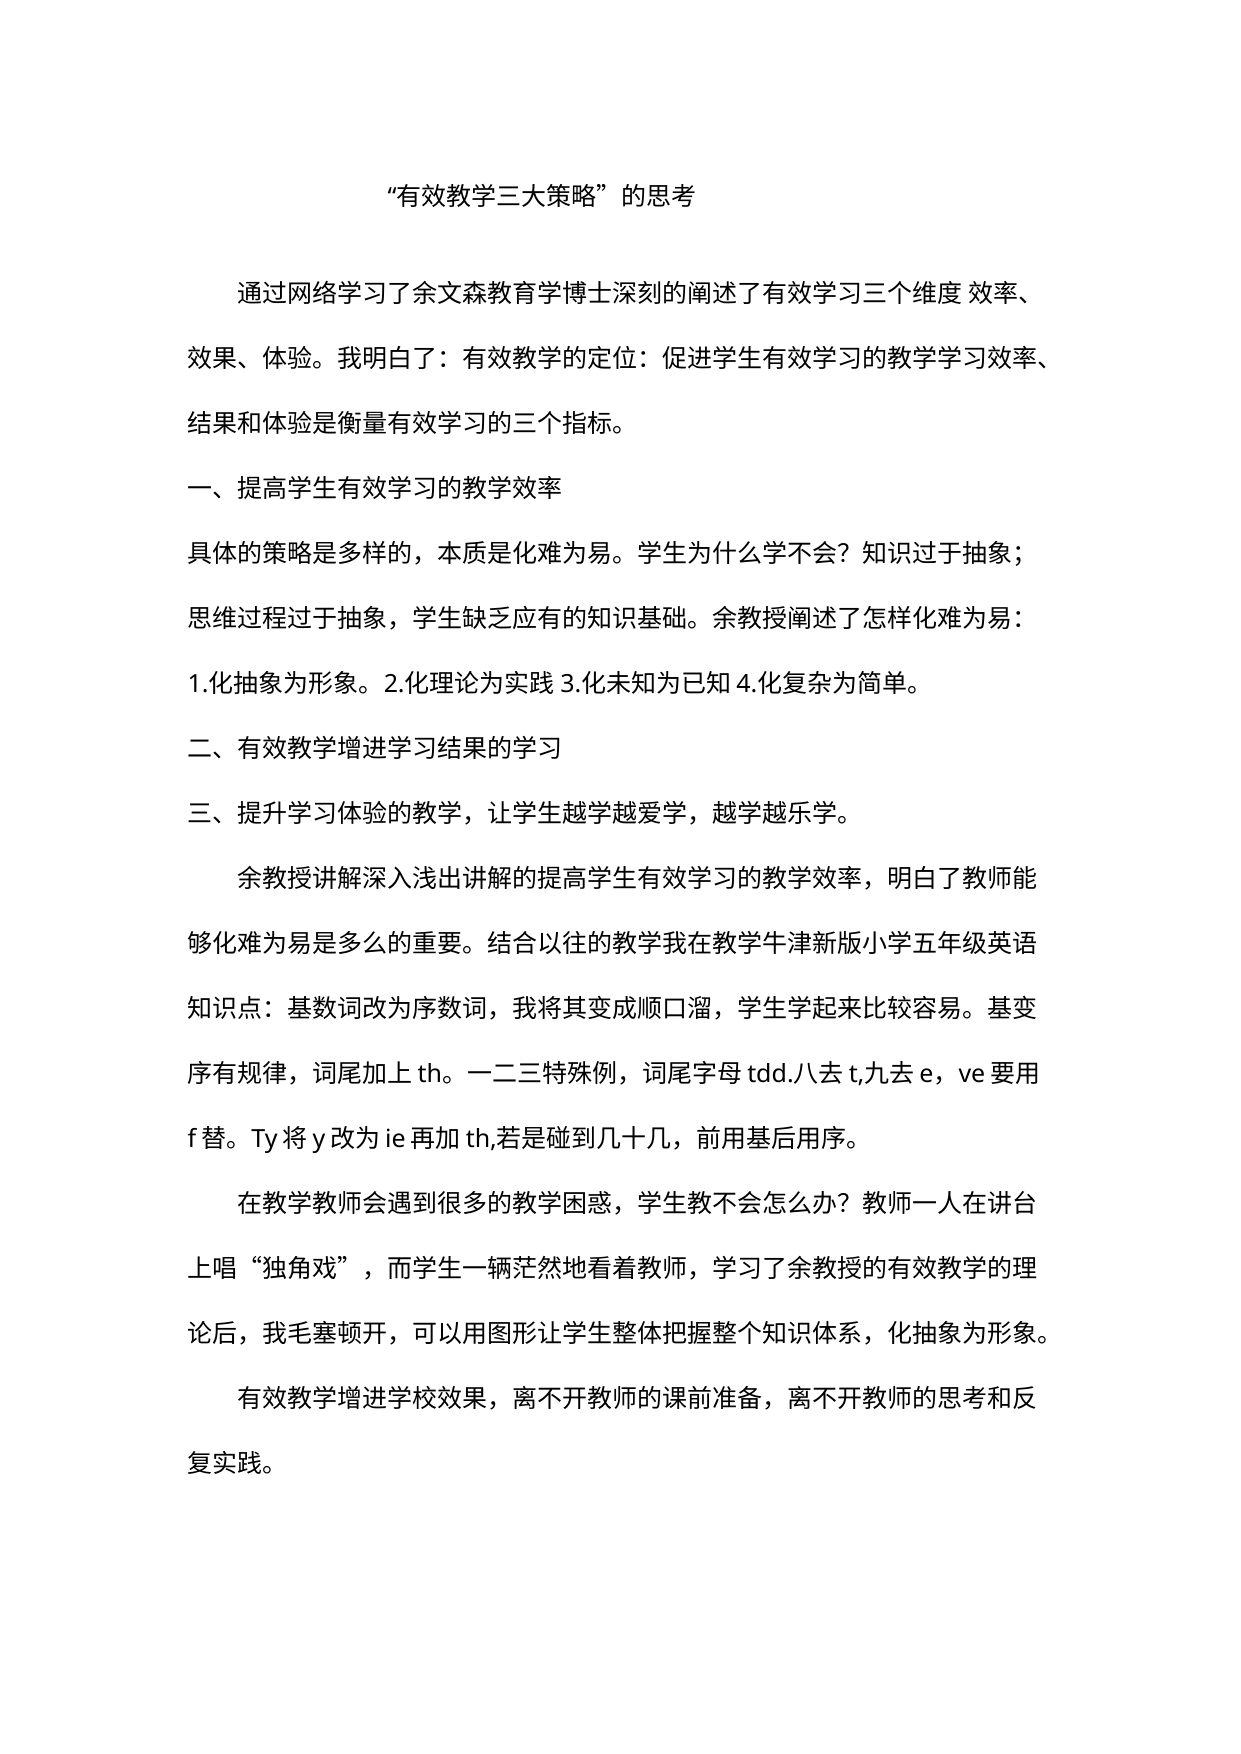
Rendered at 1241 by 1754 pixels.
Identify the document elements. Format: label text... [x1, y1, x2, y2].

text 二、有效教学增进学习结果的学习 [187, 714, 1053, 779]
text 具体的策略是多样的，本质是化难为易。学生为什么学不会？知识过于抽象；思维过程过于抽象，学生缺乏应有的知识基础。余教授阐述了怎样化难为易：1.化抽象为形象。2.化理论为实践 3.化未知为已知4.化复杂为简单。 [187, 519, 1053, 714]
text 在教学教师会遇到很多的教学困惑，学生教不会怎么办？教师一人在讲台上唱“独角戏”，而学生一辆茫然地看着教师，学习了余教授的有效教学的理论后，我毛塞顿开，可以用图形让学生整体把握整个知识体系，化抽象为形象。 [187, 1169, 1053, 1364]
text 余教授讲解深入浅出讲解的提高学生有效学习的教学效率，明白了教师能够化难为易是多么的重要。结合以往的教学我在教学牛津新版小学五年级英语知识点：基数词改为序数词，我将其变成顺口溜，学生学起来比较容易。基变序有规律，词尾加上th。一二三特殊例，词尾字母tdd.八去t,九去e，ve要用f替。Ty将y改为ie再加th,若是碰到几十几，前用基后用序。 [187, 844, 1053, 1169]
text “有效教学三大策略”的思考 [187, 162, 1053, 227]
text 有效教学增进学校效果，离不开教师的课前准备，离不开教师的思考和反复实践。 [187, 1364, 1053, 1494]
text 三、提升学习体验的教学，让学生越学越爱学，越学越乐学。 [187, 779, 1053, 844]
text 一、提高学生有效学习的教学效率 [187, 454, 1053, 519]
text 通过网络学习了余文森教育学博士深刻的阐述了有效学习三个维度 效率、效果、体验。我明白了：有效教学的定位：促进学生有效学习的教学学习效率、结果和体验是衡量有效学习的三个指标。 [187, 259, 1053, 454]
